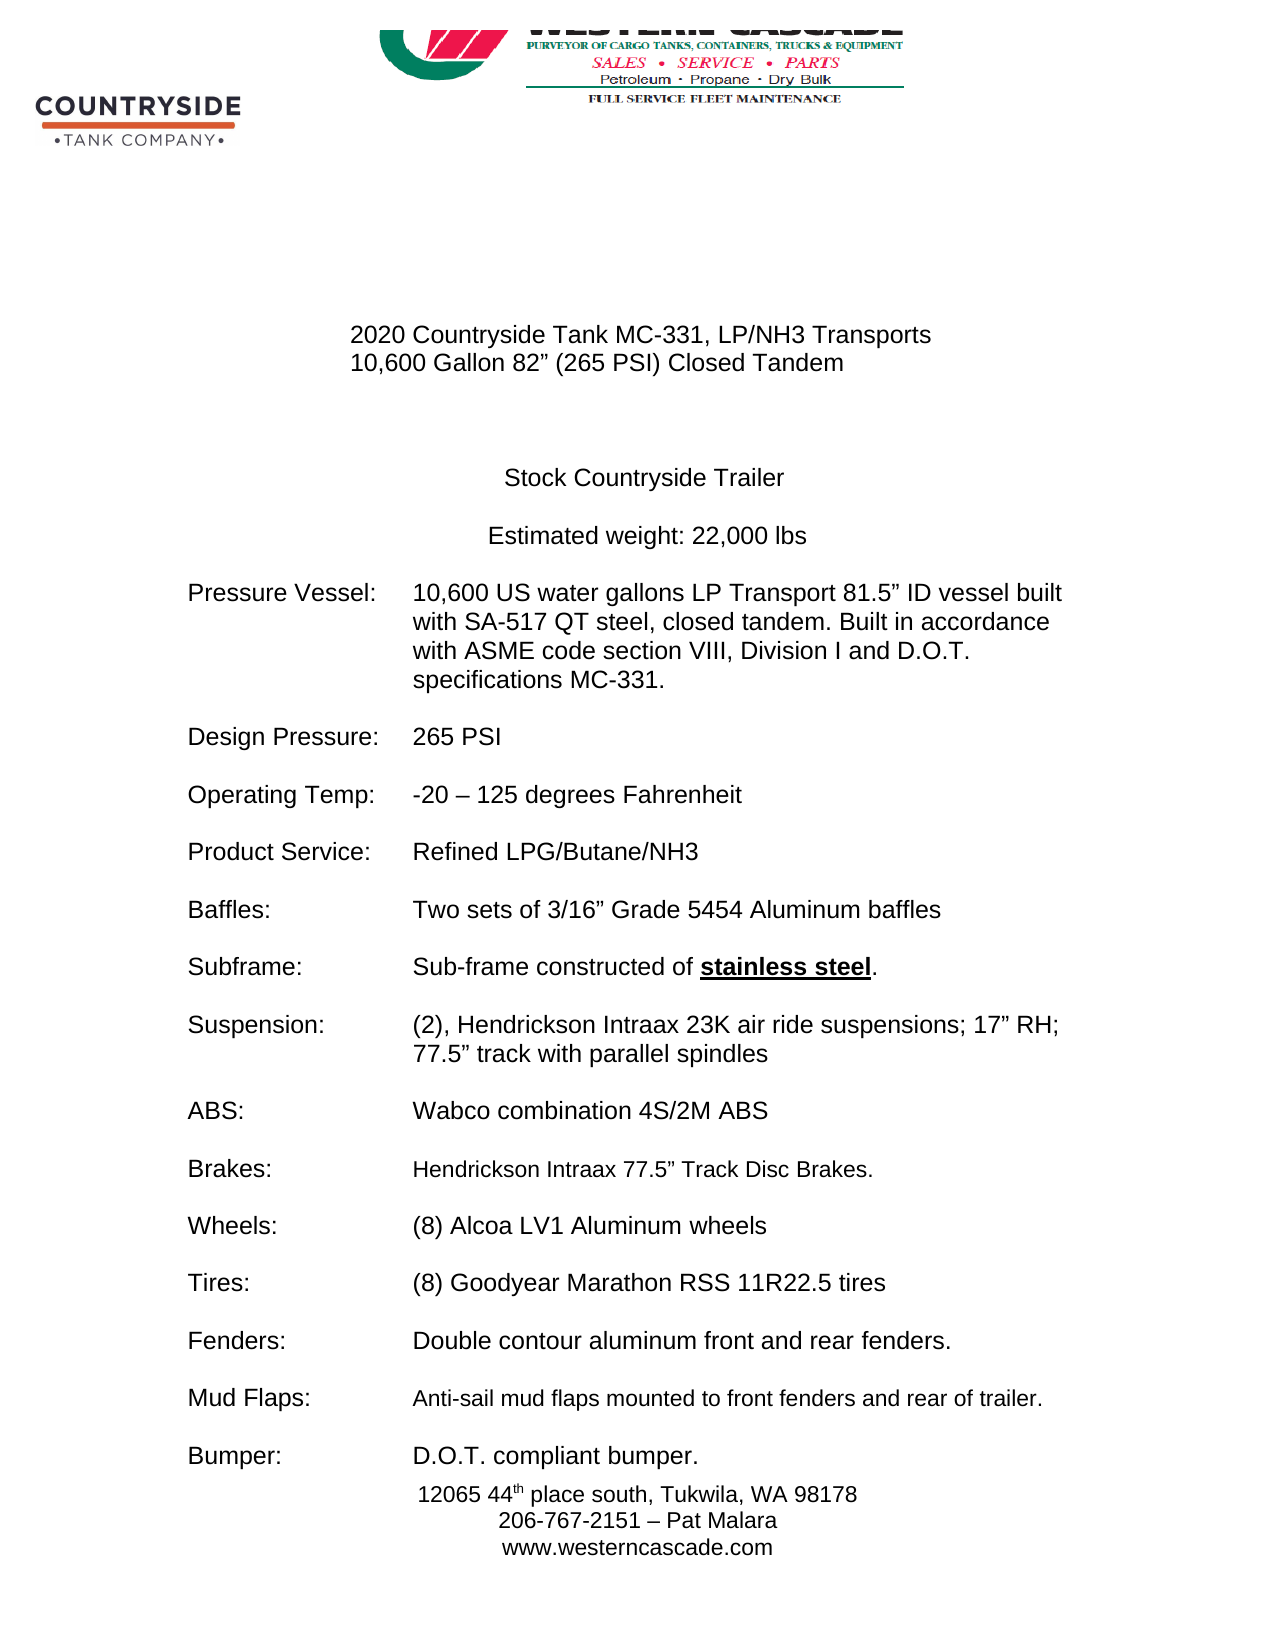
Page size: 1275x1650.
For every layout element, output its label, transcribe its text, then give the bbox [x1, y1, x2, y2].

text Wheels: (8) Alcoa LV1 Aluminum wheels [187, 1211, 1098, 1240]
picture [35, 96, 241, 146]
text Tires: (8) Goodyear Marathon RSS 11R22.5 tires Fenders: Double contour aluminum front and rear fenders. [187, 1268, 953, 1355]
text Pressure Vessel: 10,600 US water gallons LP Transport 81.5” ID vessel built with SA-517 QT steel, closed tandem. Built in accordance with ASME code section VIII, Division I and D.O.T. specifications MC-331. [187, 578, 1064, 693]
text ABS: Wabco combination 4S/2M ABS [187, 1096, 1098, 1125]
text Bumper: D.O.T. compliant bumper. [187, 1441, 1098, 1470]
text Baffles: Two sets of 3/16” Grade 5454 Aluminum baffles Subframe: Sub-frame constructed of stainless steel. [187, 895, 942, 981]
text Suspension: (2), Hendrickson Intraax 23K air ride suspensions; 17” RH; 77.5” track with parallel spindles [187, 1010, 1061, 1067]
text Product Service: Refined LPG/Butane/NH3 [187, 837, 1098, 866]
subtitle 2020 Countryside Tank MC-331, LP/NH3 Transports 10,600 Gallon 82” (265 PSI) Closed Tandem [350, 319, 933, 377]
picture [356, 30, 929, 121]
text Operating Temp: -20 – 125 degrees Fahrenheit [187, 780, 1098, 808]
text Brakes: Hendrickson Intraax 77.5” Track Disc Brakes. [187, 1154, 1098, 1182]
text Mud Flaps: Anti-sail mud flaps mounted to front fenders and rear of trailer. [187, 1383, 1098, 1412]
text Stock Countryside Trailer Estimated weight: 22,000 lbs [488, 463, 809, 550]
text Design Pressure: 265 PSI [187, 722, 1098, 751]
